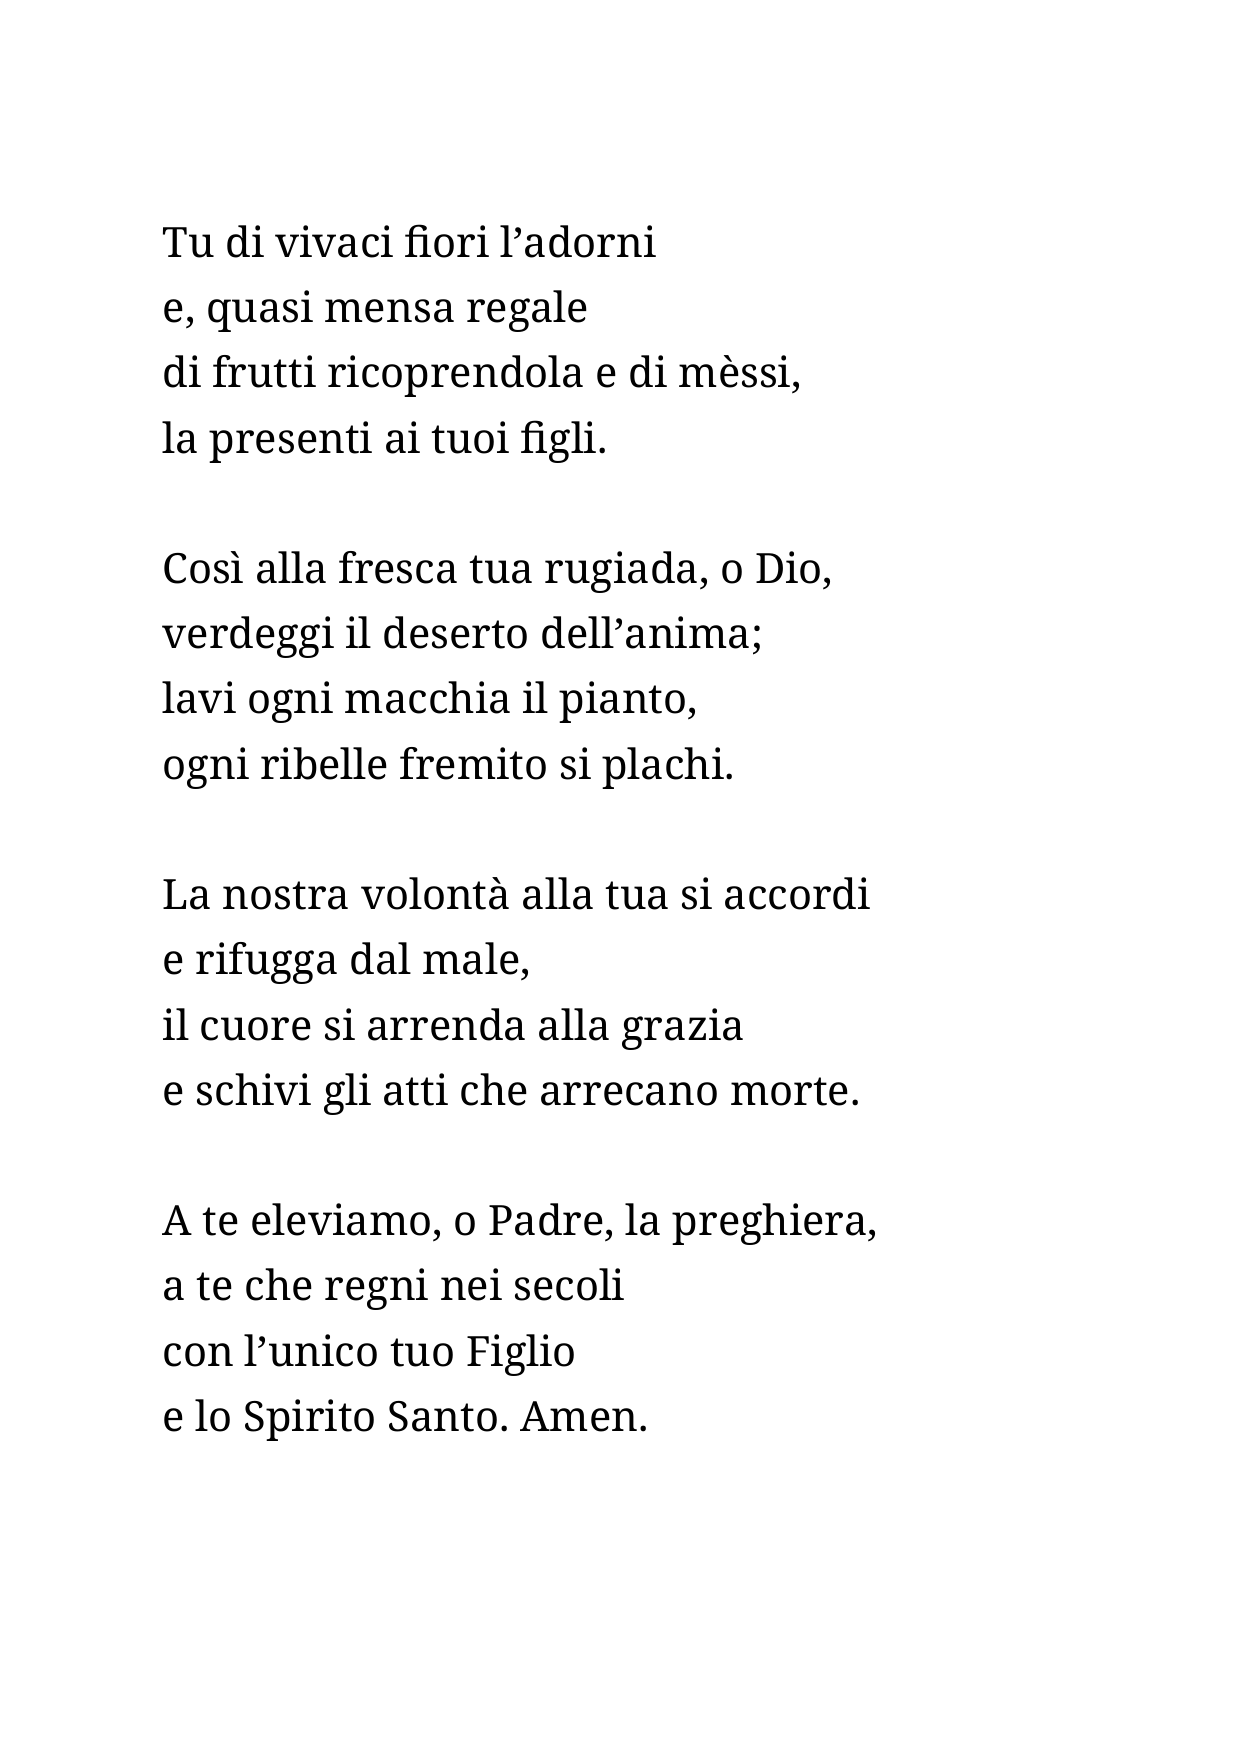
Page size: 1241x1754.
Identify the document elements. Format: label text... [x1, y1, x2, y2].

text verdeggi il deserto dell’anima; [162, 604, 1122, 661]
text ogni ribelle fremito si plachi. [162, 734, 1122, 791]
text A te eleviamo, o Padre, la preghiera, [162, 1191, 1122, 1248]
text con l’unico tuo Figlio [162, 1321, 1122, 1378]
text a te che regni nei secoli [162, 1256, 1122, 1313]
text e lo Spirito Santo. Amen. [162, 1387, 1122, 1443]
text La nostra volontà alla tua si accordi [162, 865, 1122, 922]
text e schivi gli atti che arrecano morte. [162, 1061, 1122, 1117]
text il cuore si arrenda alla grazia [162, 995, 1122, 1052]
text lavi ogni macchia il pianto, [162, 669, 1122, 726]
text e, quasi mensa regale [162, 278, 1122, 335]
text e rifugga dal male, [162, 930, 1122, 987]
text di frutti ricoprendola e di mèssi, [162, 343, 1122, 400]
text Tu di vivaci fiori l’adorni [162, 213, 1122, 269]
text la presenti ai tuoi figli. [162, 408, 1122, 465]
text Così alla fresca tua rugiada, o Dio, [162, 539, 1122, 596]
